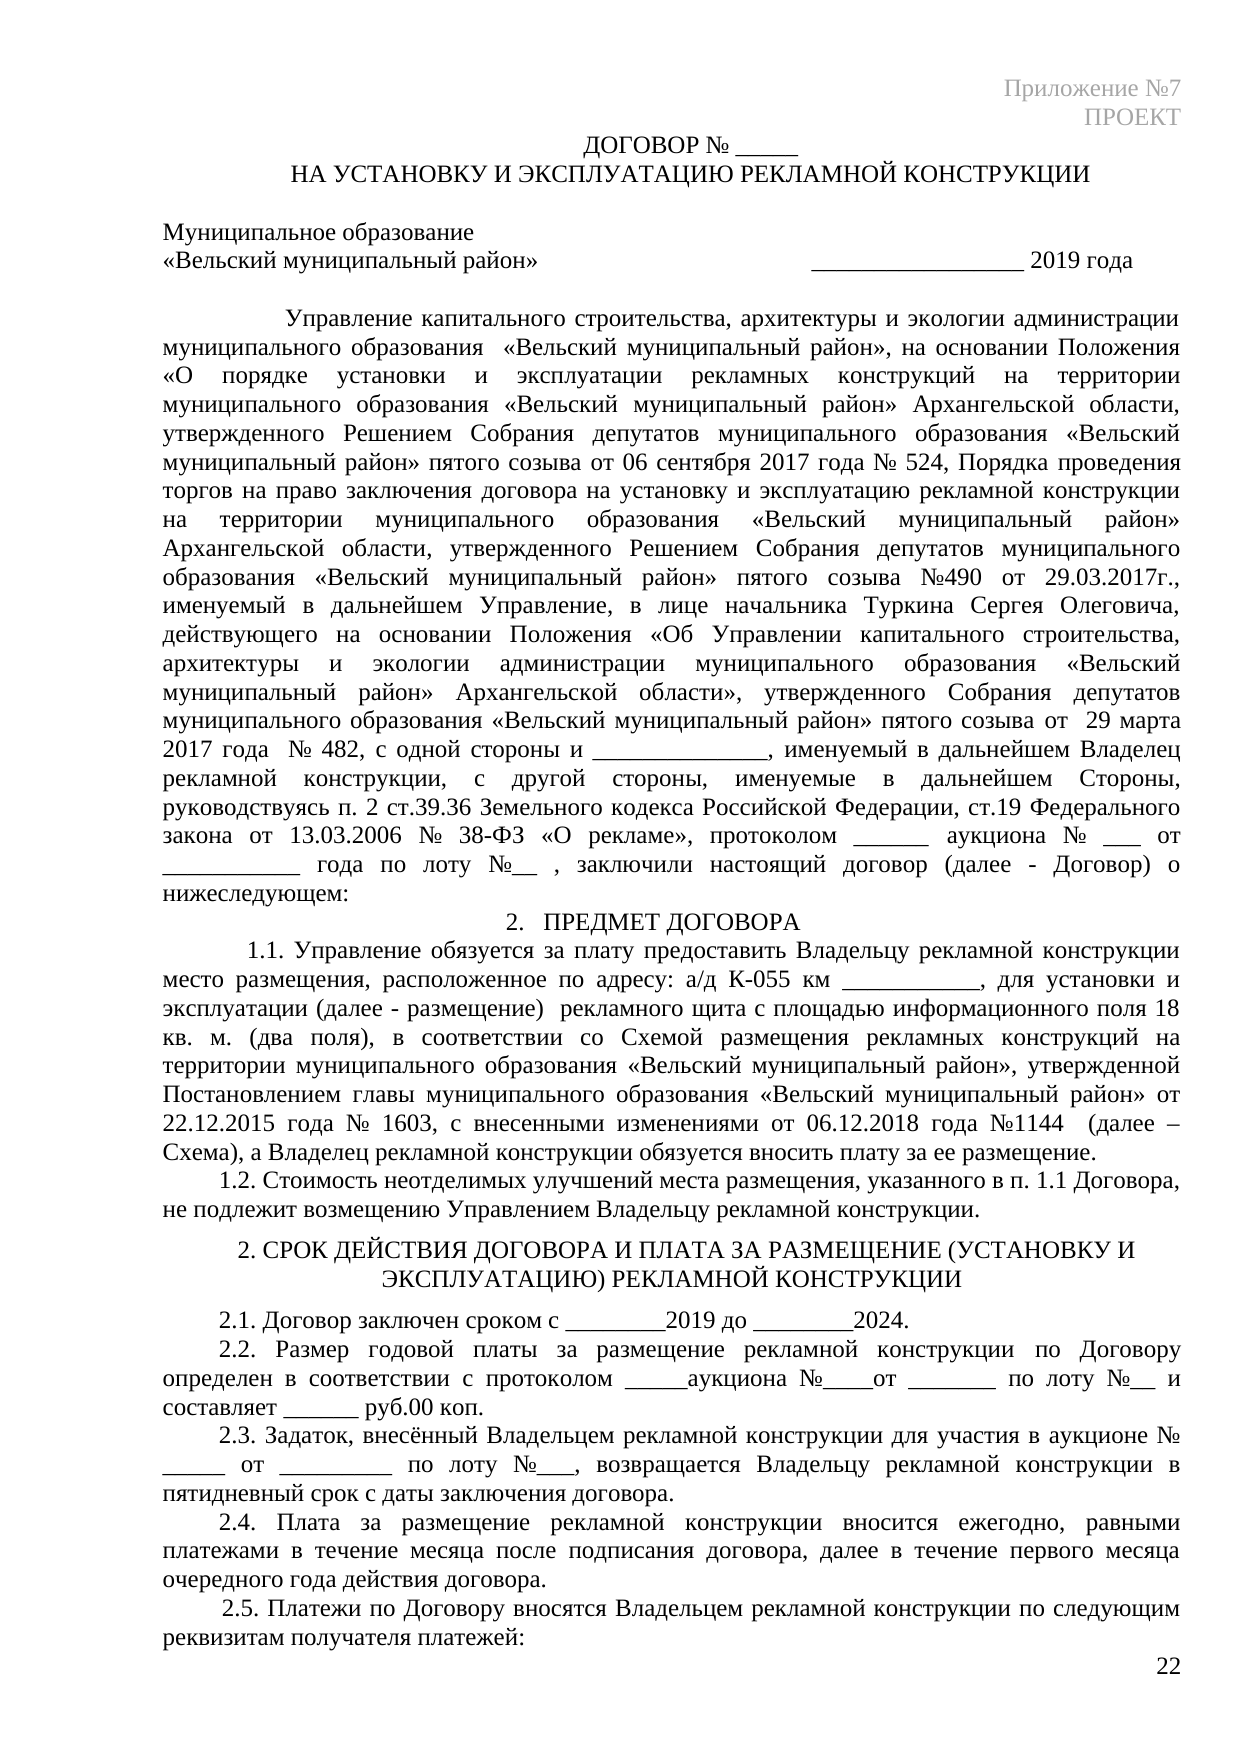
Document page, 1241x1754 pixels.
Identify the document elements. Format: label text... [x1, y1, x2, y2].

text Муниципальное образование [162, 217, 1181, 246]
text Приложение №7 [148, 73, 1181, 102]
text 1.2. Стоимость неотделимых улучшений места размещения, указанного в п. 1.1 Договора, не подлежит возмещению Управлением Владельцу рекламной конструкции. [162, 1166, 1181, 1223]
text ПРОЕКТ [148, 102, 1181, 131]
text НА УСТАНОВКУ И ЭКСПЛУАТАЦИЮ РЕКЛАМНОЙ КОНСТРУКЦИИ [162, 159, 1181, 188]
text 2.3. Задаток, внесённый Владельцем рекламной конструкции для участия в аукционе № _____ от _________ по лоту №___, возвращается Владельцу рекламной конструкции в пятидневный срок с даты заключения договора. [162, 1421, 1181, 1507]
list ПРЕДМЕТ ДОГОВОРА [125, 907, 1181, 936]
text «Вельский муниципальный район» _________________ 2019 года [162, 246, 1181, 274]
text 2.1. Договор заключен сроком с ________2019 до ________2024. [162, 1306, 1181, 1334]
text 1.1. Управление обязуется за плату предоставить Владельцу рекламной конструкции место размещения, расположенное по адресу: а/д К-055 км ___________, для установки и эксплуатации (далее - размещение) рекламного щита с площадью информационного поля 18 кв. м. (два поля), в соответствии со Схемой размещения рекламных конструкций на территории муниципального образования «Вельский муниципальный район», утвержденной Постановлением главы муниципального образования «Вельский муниципальный район» от 22.12.2015 года № 1603, с внесенными изменениями от 06.12.2018 года №1144 (далее – Схема), а Владелец рекламной конструкции обязуется вносить плату за ее размещение. [162, 936, 1181, 1166]
text 2.2. Размер годовой платы за размещение рекламной конструкции по Договору определен в соответствии с протоколом _____аукциона №____от _______ по лоту №__ и составляет ______ руб.00 коп. [162, 1334, 1181, 1421]
text 2. СРОК ДЕЙСТВИЯ ДОГОВОРА И ПЛАТА ЗА РАЗМЕЩЕНИЕ (УСТАНОВКУ И ЭКСПЛУАТАЦИЮ) РЕКЛАМНОЙ КОНСТРУКЦИИ [162, 1236, 1181, 1293]
text 2.5. Платежи по Договору вносятся Владельцем рекламной конструкции по следующим реквизитам получателя платежей: [162, 1593, 1181, 1651]
text ДОГОВОР № _____ [162, 131, 1181, 159]
text 2.4. Плата за размещение рекламной конструкции вносится ежегодно, равными платежами в течение месяца после подписания договора, далее в течение первого месяца очередного года действия договора. [162, 1507, 1181, 1593]
text Управление капитального строительства, архитектуры и экологии администрации муниципального образования «Вельский муниципальный район», на основании Положения «О порядке установки и эксплуатации рекламных конструкций на территории муниципального образования «Вельский муниципальный район» Архангельской области, утвержденного Решением Собрания депутатов муниципального образования «Вельский муниципальный район» пятого созыва от 06 сентября 2017 года № 524, Порядка проведения торгов на право заключения договора на установку и эксплуатацию рекламной конструкции на территории муниципального образования «Вельский муниципальный район» Архангельской области, утвержденного Решением Собрания депутатов муниципального образования «Вельский муниципальный район» пятого созыва №490 от 29.03.2017г., именуемый в дальнейшем Управление, в лице начальника Туркина Сергея Олеговича, действующего на основании Положения «Об Управлении капитального строительства, архитектуры и экологии администрации муниципального образования «Вельский муниципальный район» Архангельской области», утвержденного Собрания депутатов муниципального образования «Вельский муниципальный район» пятого созыва от 29 марта 2017 года № 482, с одной стороны и ______________, именуемый в дальнейшем Владелец рекламной конструкции, с другой стороны, именуемые в дальнейшем Стороны, руководствуясь п. 2 ст.39.36 Земельного кодекса Российской Федерации, ст.19 Федерального закона от 13.03.2006 № 38-ФЗ «О рекламе», протоколом ______ аукциона № ___ от ___________ года по лоту №__ , заключили настоящий договор (далее - Договор) о нижеследующем: [162, 303, 1181, 907]
